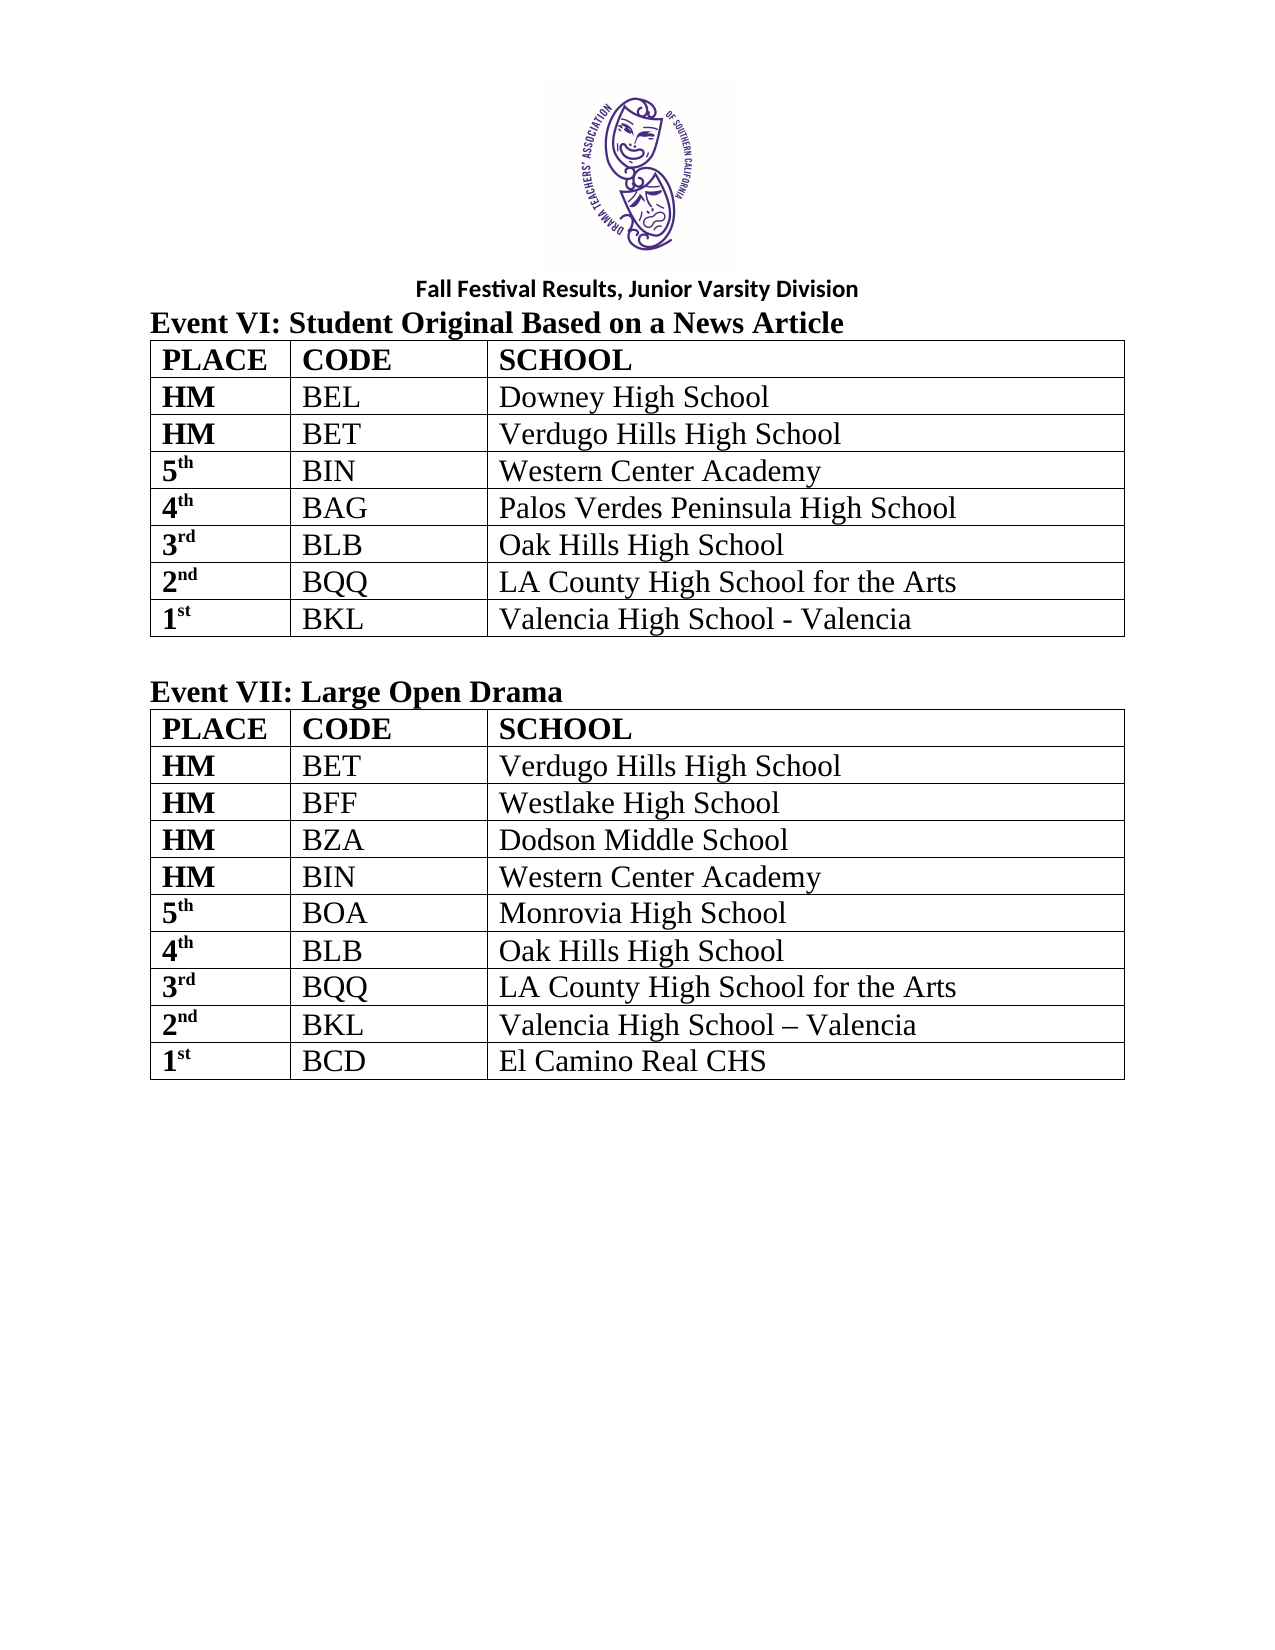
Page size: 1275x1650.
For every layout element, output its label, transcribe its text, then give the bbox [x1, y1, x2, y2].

table_cell 3rd [151, 526, 290, 562]
table_cell 2nd [151, 563, 290, 599]
table_cell LA County High School for the Arts [488, 563, 1124, 599]
table_cell 4th [151, 489, 290, 525]
table_cell BLB [291, 932, 487, 968]
table_cell BEL [291, 378, 487, 414]
table_cell Dodson Middle School [488, 821, 1124, 857]
table_cell Westlake High School [488, 784, 1124, 820]
table_cell El Camino Real CHS [488, 1043, 1124, 1079]
table_cell 1st [151, 600, 290, 636]
table_cell Verdugo Hills High School [488, 747, 1124, 783]
table_cell HM [151, 378, 290, 414]
table_cell Western Center Academy [488, 452, 1124, 488]
table_cell BQQ [291, 969, 487, 1005]
table_cell Verdugo Hills High School [488, 415, 1124, 451]
table_header CODE [291, 710, 487, 746]
table_header SCHOOL [488, 710, 1124, 746]
table_cell Western Center Academy [488, 858, 1124, 894]
table_cell BET [291, 747, 487, 783]
table_cell BKL [291, 600, 487, 636]
table_header PLACE [151, 710, 290, 746]
table_cell Oak Hills High School [488, 932, 1124, 968]
text Event VI: Student Original Based on a News Article [150, 304, 1125, 340]
table_cell Downey High School [488, 378, 1124, 414]
table_header SCHOOL [488, 341, 1124, 377]
table_cell LA County High School for the Arts [488, 969, 1124, 1005]
table_cell 1st [151, 1043, 290, 1079]
table_cell HM [151, 858, 290, 894]
table_cell Monrovia High School [488, 895, 1124, 931]
table_cell HM [151, 747, 290, 783]
table_cell 3rd [151, 969, 290, 1005]
table_cell HM [151, 415, 290, 451]
table_cell BCD [291, 1043, 487, 1079]
table_cell 5th [151, 452, 290, 488]
table_cell BIN [291, 858, 487, 894]
table_cell BQQ [291, 563, 487, 599]
text Event VII: Large Open Drama [150, 673, 1125, 709]
table_cell Valencia High School – Valencia [488, 1006, 1124, 1042]
table_cell HM [151, 784, 290, 820]
table_cell Oak Hills High School [488, 526, 1124, 562]
table_header PLACE [151, 341, 290, 377]
table_cell BIN [291, 452, 487, 488]
table_cell BAG [291, 489, 487, 525]
table_cell BKL [291, 1006, 487, 1042]
table_cell Palos Verdes Peninsula High School [488, 489, 1124, 525]
table_cell BLB [291, 526, 487, 562]
table_cell HM [151, 821, 290, 857]
table_cell 5th [151, 895, 290, 931]
table_cell BZA [291, 821, 487, 857]
table_cell Valencia High School - Valencia [488, 600, 1124, 636]
table_cell 2nd [151, 1006, 290, 1042]
table_header CODE [291, 341, 487, 377]
table_cell BET [291, 415, 487, 451]
table_cell 4th [151, 932, 290, 968]
table_cell BOA [291, 895, 487, 931]
picture [538, 75, 737, 274]
table_cell BFF [291, 784, 487, 820]
